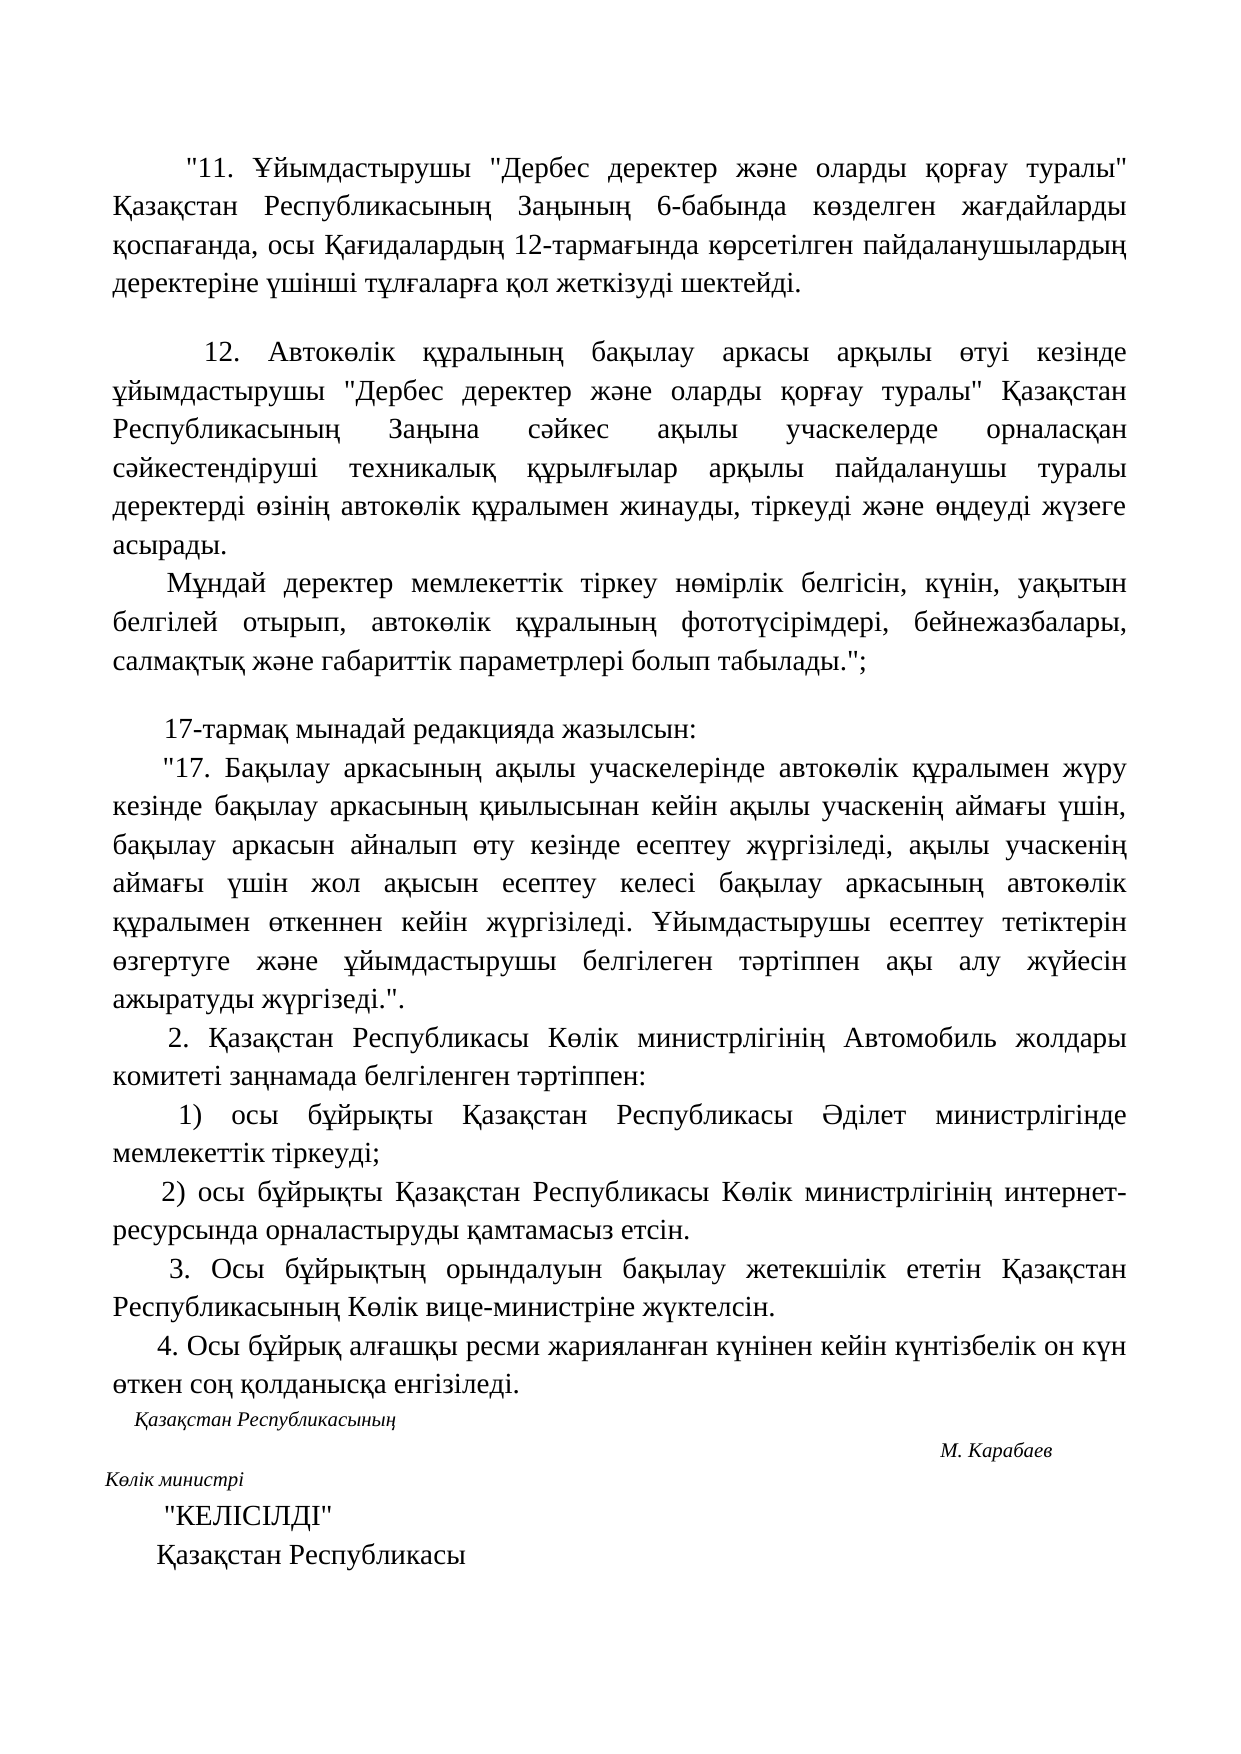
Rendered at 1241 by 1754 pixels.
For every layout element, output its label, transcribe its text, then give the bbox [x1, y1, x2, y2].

text 17-тармақ мынадай редакцияда жазылсын: [112, 711, 1128, 745]
text 1) осы бұйрықты Қазақстан Республикасы Әділет министрлігінде мемлекеттік тіркеуді; [112, 1097, 1128, 1169]
text "17. Бақылау аркасының ақылы учаскелерінде автокөлік құралымен жүру кезінде бақылау аркасының қиылысынан кейін ақылы учаскенің аймағы үшін, бақылау аркасын айналып өту кезінде есептеу жүргізіледі, ақылы учаскенің аймағы үшін жол ақысын есептеу келесі бақылау аркасының автокөлік құралымен өткеннен кейін жүргізіледі. Ұйымдастырушы есептеу тетіктерін өзгертуге және ұйымдастырушы белгілеген тәртіппен ақы алу жүйесін ажыратуды жүргізеді.". [112, 750, 1128, 1015]
text Қазақстан Республикасы [112, 1537, 1128, 1570]
text 2) осы бұйрықты Қазақстан Республикасы Көлік министрлігінің интернет-ресурсында орналастыруды қамтамасыз етсін. [112, 1174, 1128, 1246]
text 2. Қазақстан Республикасы Көлік министрлігінің Автомобиль жолдары комитеті заңнамада белгіленген тәртіппен: [112, 1020, 1128, 1092]
text Мұндай деректер мемлекеттік тіркеу нөмірлік белгісін, күнін, уақытын белгілей отырып, автокөлік құралының фототүсірімдері, бейнежазбалары, салмақтық және габариттік параметрлері болып табылады."; [112, 566, 1128, 676]
text "КЕЛІСІЛДІ" [112, 1498, 1128, 1532]
table_header М. Карабаев [939, 1405, 1240, 1498]
text 4. Осы бұйрық алғашқы ресми жарияланған күнінен кейін күнтізбелік он күн өткен соң қолданысқа енгізіледі. [112, 1328, 1128, 1400]
text 12. Автокөлік құралының бақылау аркасы арқылы өтуі кезінде ұйымдастырушы "Дербес деректер және оларды қорғау туралы" Қазақстан Республикасының Заңына сәйкес ақылы учаскелерде орналасқан сәйкестендіруші техникалық құрылғылар арқылы пайдаланушы туралы деректерді өзінің автокөлік құралымен жинауды, тіркеуді және өңдеуді жүзеге асырады. [112, 334, 1128, 561]
text "11. Ұйымдастырушы "Дербес деректер және оларды қорғау туралы" Қазақстан Республикасының Заңының 6-бабында көзделген жағдайларды қоспағанда, осы Қағидалардың 12-тармағында көрсетілген пайдаланушылардың деректеріне үшінші тұлғаларға қол жеткізуді шектейді. [112, 150, 1128, 299]
text 3. Осы бұйрықтың орындалуын бақылау жетекшілік ететін Қазақстан Республикасының Көлік вице-министріне жүктелсін. [112, 1251, 1128, 1323]
table_header Қазақстан Республикасының Көлік министрі [101, 1405, 939, 1498]
